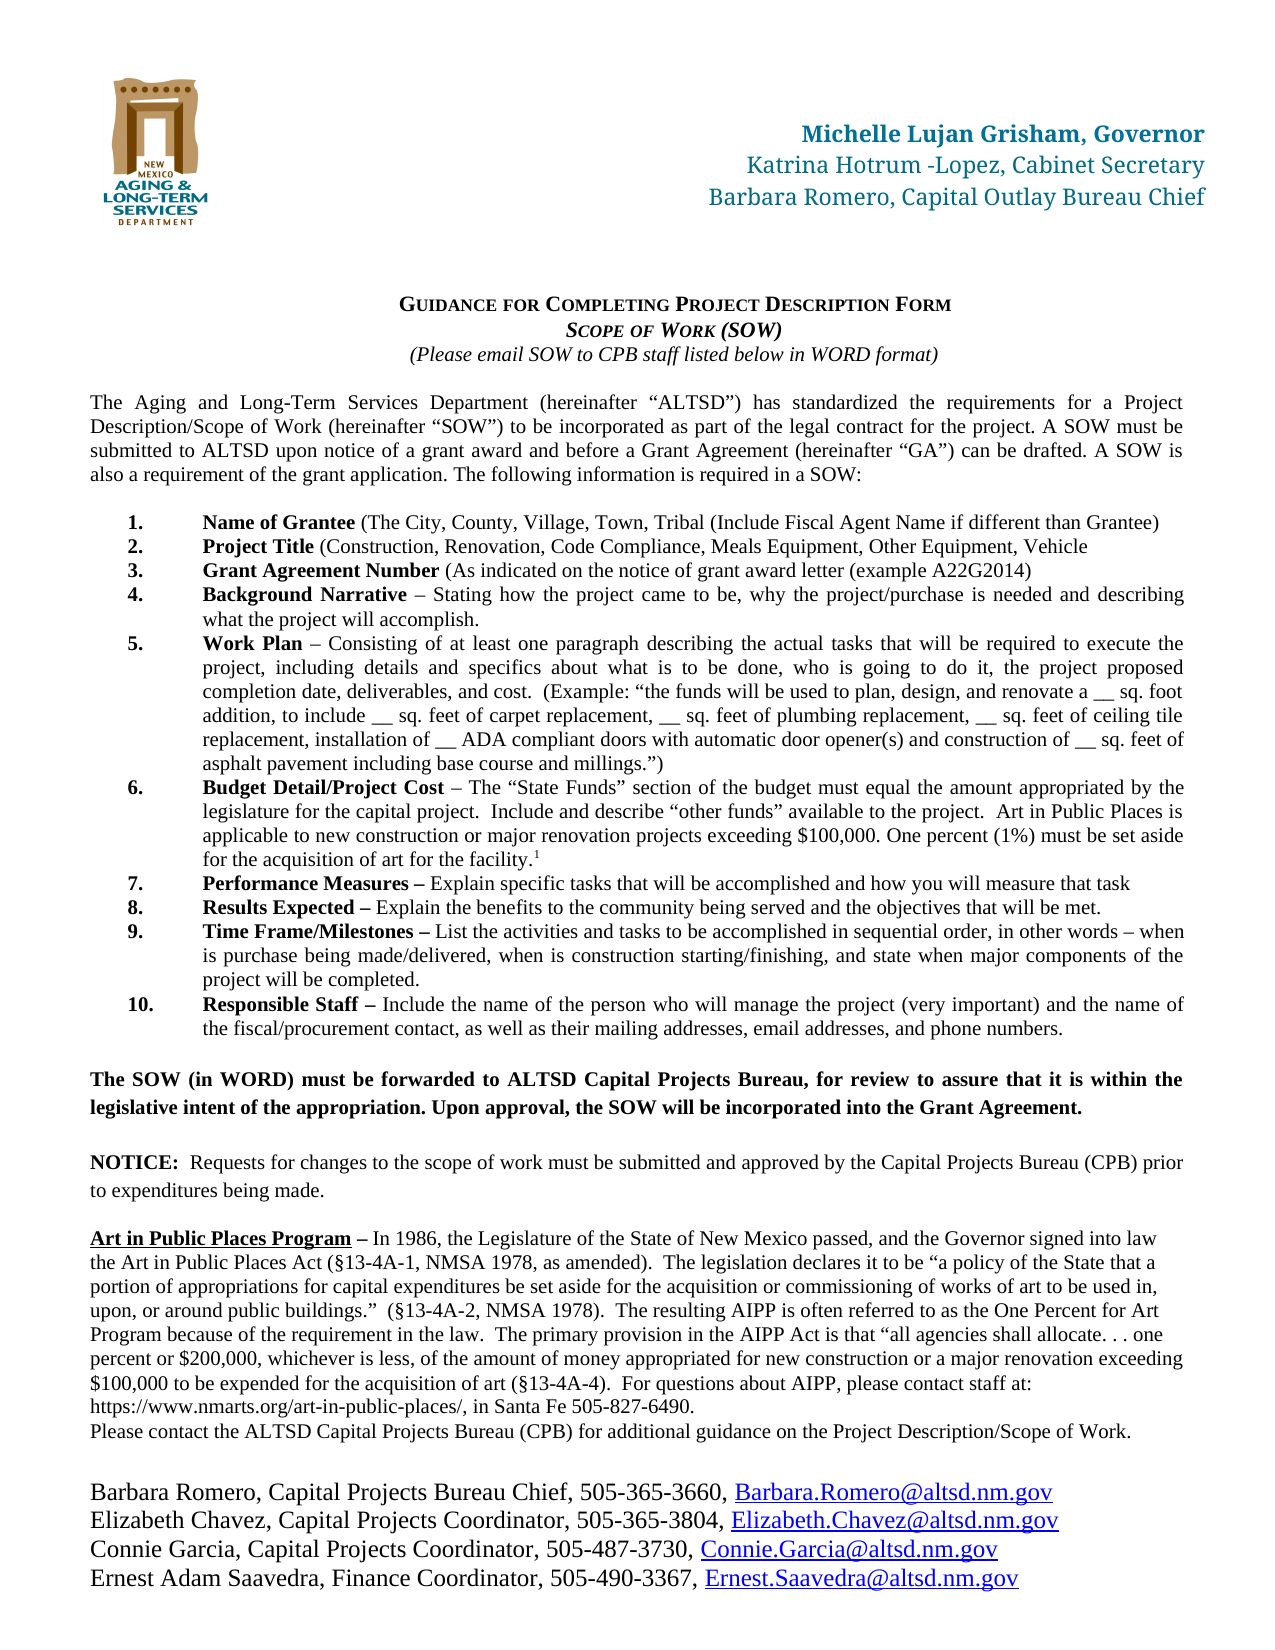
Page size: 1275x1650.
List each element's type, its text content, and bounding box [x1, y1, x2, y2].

list The SOW (in WORD) must be forwarded to ALTSD Capital Projects Bureau, for review to assure that it is within the legislative intent of the appropriation. Upon approval, the SOW will be incorporated into the Grant Agreement. [90, 1067, 1185, 1119]
text Art in Public Places Program – In 1986, the Legislature of the State of New Mexico passed, and the Governor signed into law the Art in Public Places Act (§13-4A-1, NMSA 1978, as amended). The legislation declares it to be “a policy of the State that a portion of appropriations for capital expenditures be set aside for the acquisition or commissioning of works of art to be used in, upon, or around public buildings.” (§13-4A-2, NMSA 1978). The resulting AIPP is often referred to as the One Percent for Art Program because of the requirement in the law. The primary provision in the AIPP Act is that “all agencies shall allocate. . . one percent or $200,000, whichever is less, of the amount of money appropriated for new construction or a major renovation exceeding $100,000 to be expended for the acquisition of art (§13-4A-4). For questions about AIPP, please contact staff at: https://www.nmarts.org/art-in-public-places/, in Santa Fe 505-827-6490. [90, 1226, 1185, 1418]
list Budget Detail/Project Cost – The “State Funds” section of the budget must equal the amount appropriated by the legislature for the capital project. Include and describe “other funds” available to the project. Art in Public Places is applicable to new construction or major renovation projects exceeding $100,000. One percent (1%) must be set aside for the acquisition of art for the facility.1 [127, 775, 1185, 871]
text Scope of Work (SOW) [90, 317, 1260, 342]
list Time Frame/Milestones – List the activities and tasks to be accomplished in sequential order, in other words – when is purchase being made/delivered, when is construction starting/finishing, and state when major components of the project will be completed. [127, 919, 1185, 991]
text Guidance for Completing Project Description Form [90, 291, 1260, 317]
text Elizabeth Chavez, Capital Projects Coordinator, 505-365-3804, Elizabeth.Chavez@altsd.nm.gov [90, 1505, 1185, 1534]
list NOTICE: Requests for changes to the scope of work must be submitted and approved by the Capital Projects Bureau (CPB) prior to expenditures being made. [90, 1150, 1185, 1202]
list Grant Agreement Number (As indicated on the notice of grant award letter (example A22G2014) [127, 558, 1185, 582]
text Please contact the ALTSD Capital Projects Bureau (CPB) for additional guidance on the Project Description/Scope of Work. [90, 1418, 1185, 1443]
list Results Expected – Explain the benefits to the community being served and the objectives that will be met. [127, 895, 1185, 919]
list Work Plan – Consisting of at least one paragraph describing the actual tasks that will be required to execute the project, including details and specifics about what is to be done, who is going to do it, the project proposed completion date, deliverables, and cost. (Example: “the funds will be used to plan, design, and renovate a __ sq. foot addition, to include __ sq. feet of carpet replacement, __ sq. feet of plumbing replacement, __ sq. feet of ceiling tile replacement, installation of __ ADA compliant doors with automatic door opener(s) and construction of __ sq. feet of asphalt pavement including base course and millings.”) [127, 631, 1185, 775]
list Name of Grantee (The City, County, Village, Town, Tribal (Include Fiscal Agent Name if different than Grantee) [127, 510, 1185, 534]
list Background Narrative – Stating how the project came to be, why the project/purchase is needed and describing what the project will accomplish. [127, 582, 1185, 631]
list Project Title (Construction, Renovation, Code Compliance, Meals Equipment, Other Equipment, Vehicle [127, 534, 1185, 558]
picture [101, 75, 210, 229]
text (Please email SOW to CPB staff listed below in WORD format) [90, 342, 1260, 366]
list Performance Measures – Explain specific tasks that will be accomplished and how you will measure that task [127, 871, 1185, 895]
text The Aging and Long-Term Services Department (hereinafter “ALTSD”) has standardized the requirements for a Project Description/Scope of Work (hereinafter “SOW”) to be incorporated as part of the legal contract for the project. A SOW must be submitted to ALTSD upon notice of a grant award and before a Grant Agreement (hereinafter “GA”) can be drafted. A SOW is also a requirement of the grant application. The following information is required in a SOW: [90, 390, 1185, 486]
text Ernest Adam Saavedra, Finance Coordinator, 505-490-3367, Ernest.Saavedra@altsd.nm.gov [90, 1563, 1185, 1592]
list Responsible Staff – Include the name of the person who will manage the project (very important) and the name of the fiscal/procurement contact, as well as their mailing addresses, email addresses, and phone numbers. [127, 991, 1185, 1039]
text Connie Garcia, Capital Projects Coordinator, 505-487-3730, Connie.Garcia@altsd.nm.gov [90, 1534, 1185, 1563]
text Barbara Romero, Capital Projects Bureau Chief, 505-365-3660, Barbara.Romero@altsd.nm.gov [90, 1477, 1185, 1505]
